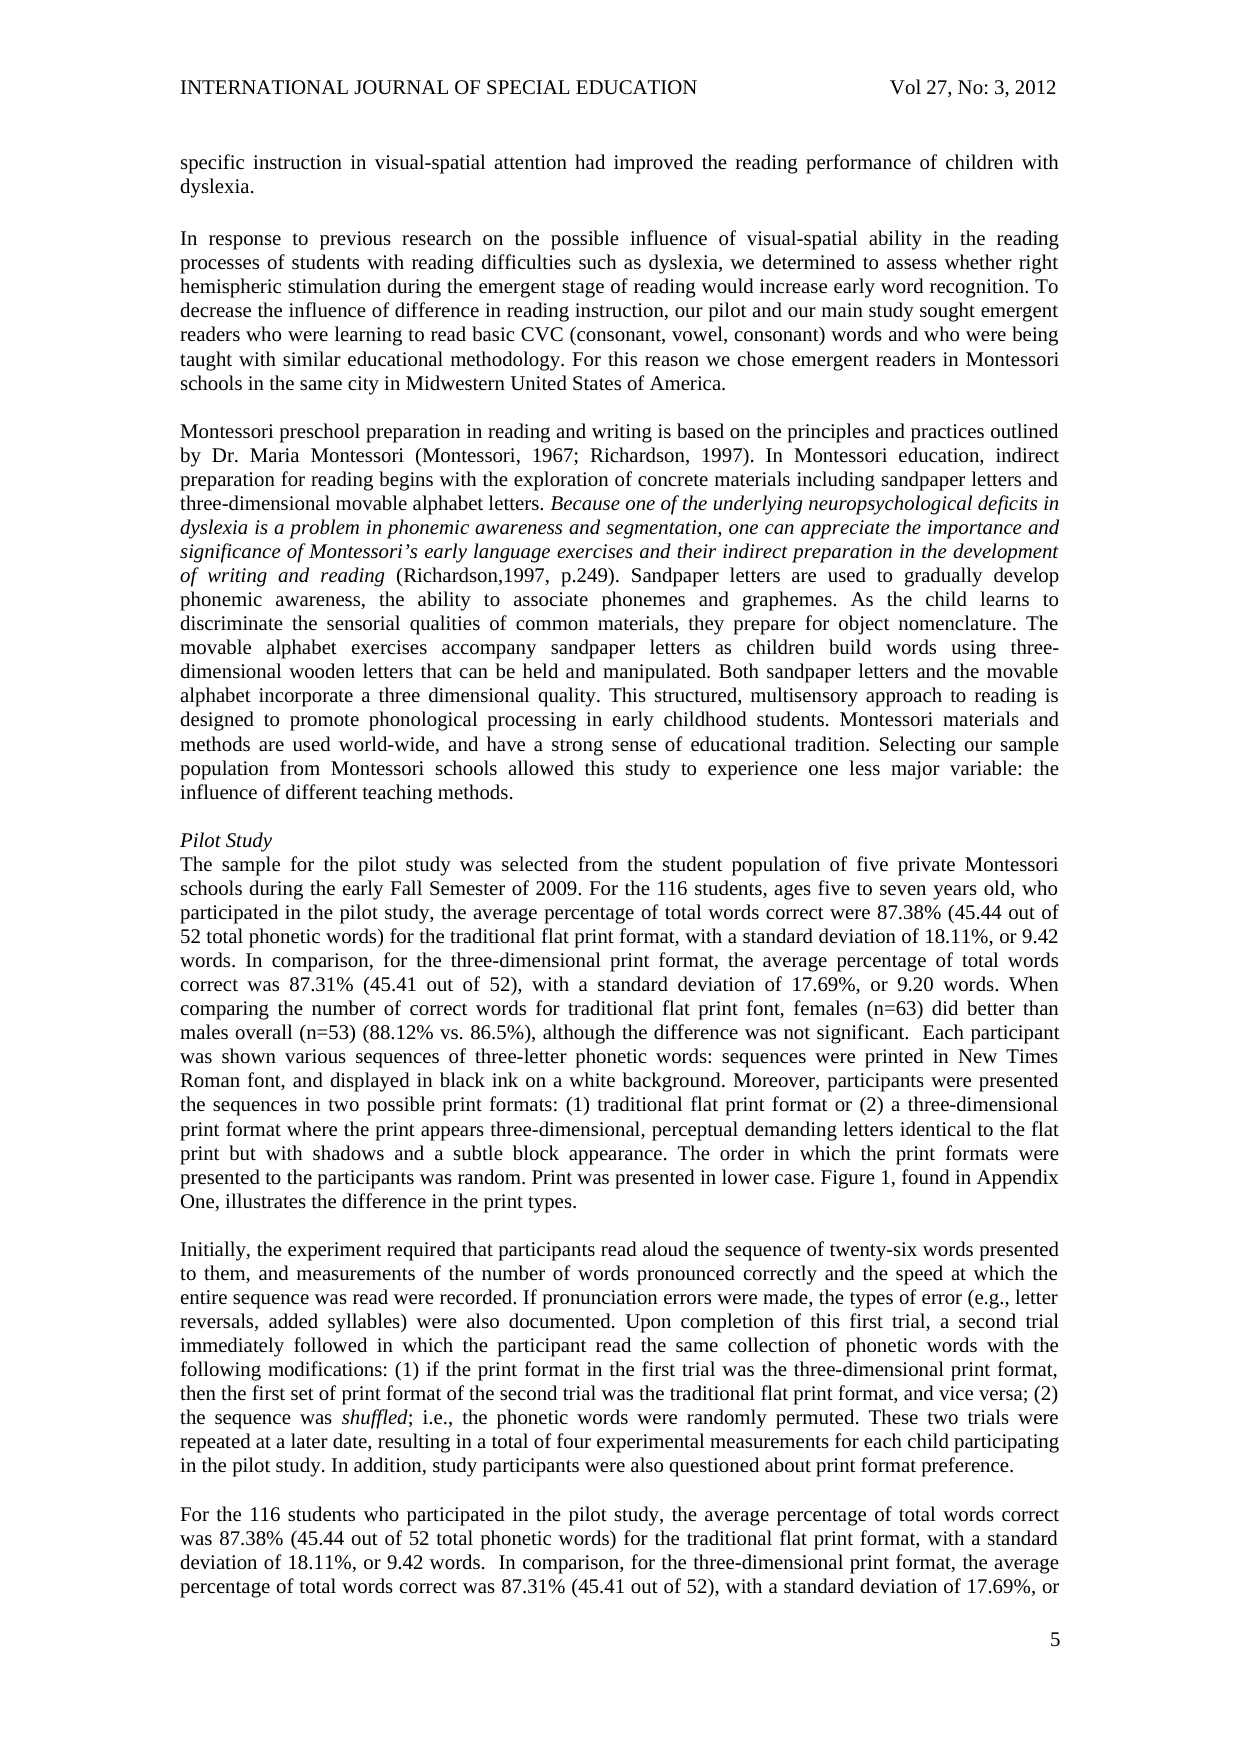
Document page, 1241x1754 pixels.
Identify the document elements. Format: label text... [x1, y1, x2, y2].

text Montessori preschool preparation in reading and writing is based on the principles and practices outlined by Dr. Maria Montessori (Montessori, 1967; Richardson, 1997). In Montessori education, indirect preparation for reading begins with the exploration of concrete materials including sandpaper letters and three-dimensional movable alphabet letters. Because one of the underlying neuropsychological deficits in dyslexia is a problem in phonemic awareness and segmentation, one can appreciate the importance and significance of Montessori’s early language exercises and their indirect preparation in the development of writing and reading (Richardson,1997, p.249). Sandpaper letters are used to gradually develop phonemic awareness, the ability to associate phonemes and graphemes. As the child learns to discriminate the sensorial qualities of common materials, they prepare for object nomenclature. The movable alphabet exercises accompany sandpaper letters as children build words using three-dimensional wooden letters that can be held and manipulated. Both sandpaper letters and the movable alphabet incorporate a three dimensional quality. This structured, multisensory approach to reading is designed to promote phonological processing in early childhood students. Montessori materials and methods are used world-wide, and have a strong sense of educational tradition. Selecting our sample population from Montessori schools allowed this study to experience one less major variable: the influence of different teaching methods. [180, 419, 1060, 804]
text Pilot Study [180, 828, 1060, 852]
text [180, 1501, 1060, 1598]
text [180, 150, 1060, 198]
text Initially, the experiment required that participants read aloud the sequence of twenty-six words presented to them, and measurements of the number of words pronounced correctly and the speed at which the entire sequence was read were recorded. If pronunciation errors were made, the types of error (e.g., letter reversals, added syllables) were also documented. Upon completion of this first trial, a second trial immediately followed in which the participant read the same collection of phonetic words with the following modifications: (1) if the print format in the first trial was the three-dimensional print format, then the first set of print format of the second trial was the traditional flat print format, and vice versa; (2) the sequence was shuffled; i.e., the phonetic words were randomly permuted. These two trials were repeated at a later date, resulting in a total of four experimental measurements for each child participating in the pilot study. In addition, study participants were also questioned about print format preference. [180, 1237, 1060, 1477]
text In response to previous research on the possible influence of visual-spatial ability in the reading processes of students with reading difficulties such as dyslexia, we determined to assess whether right hemispheric stimulation during the emergent stage of reading would increase early word recognition. To decrease the influence of difference in reading instruction, our pilot and our main study sought emergent readers who were learning to read basic CVC (consonant, vowel, consonant) words and who were being taught with similar educational methodology. For this reason we chose emergent readers in Montessori schools in the same city in Midwestern United States of America. [180, 226, 1060, 394]
text The sample for the pilot study was selected from the student population of five private Montessori schools during the early Fall Semester of 2009. For the 116 students, ages five to seven years old, who participated in the pilot study, the average percentage of total words correct were 87.38% (45.44 out of 52 total phonetic words) for the traditional flat print format, with a standard deviation of 18.11%, or 9.42 words. In comparison, for the three-dimensional print format, the average percentage of total words correct was 87.31% (45.41 out of 52), with a standard deviation of 17.69%, or 9.20 words. When comparing the number of correct words for traditional flat print font, females (n=63) did better than males overall (n=53) (88.12% vs. 86.5%), although the difference was not significant. Each participant was shown various sequences of three-letter phonetic words: sequences were printed in New Times Roman font, and displayed in black ink on a white background. Moreover, participants were presented the sequences in two possible print formats: (1) traditional flat print format or (2) a three-dimensional print format where the print appears three-dimensional, perceptual demanding letters identical to the flat print but with shadows and a subtle block appearance. The order in which the print formats were presented to the participants was random. Print was presented in lower case. Figure 1, found in Appendix One, illustrates the difference in the print types. [180, 852, 1060, 1213]
